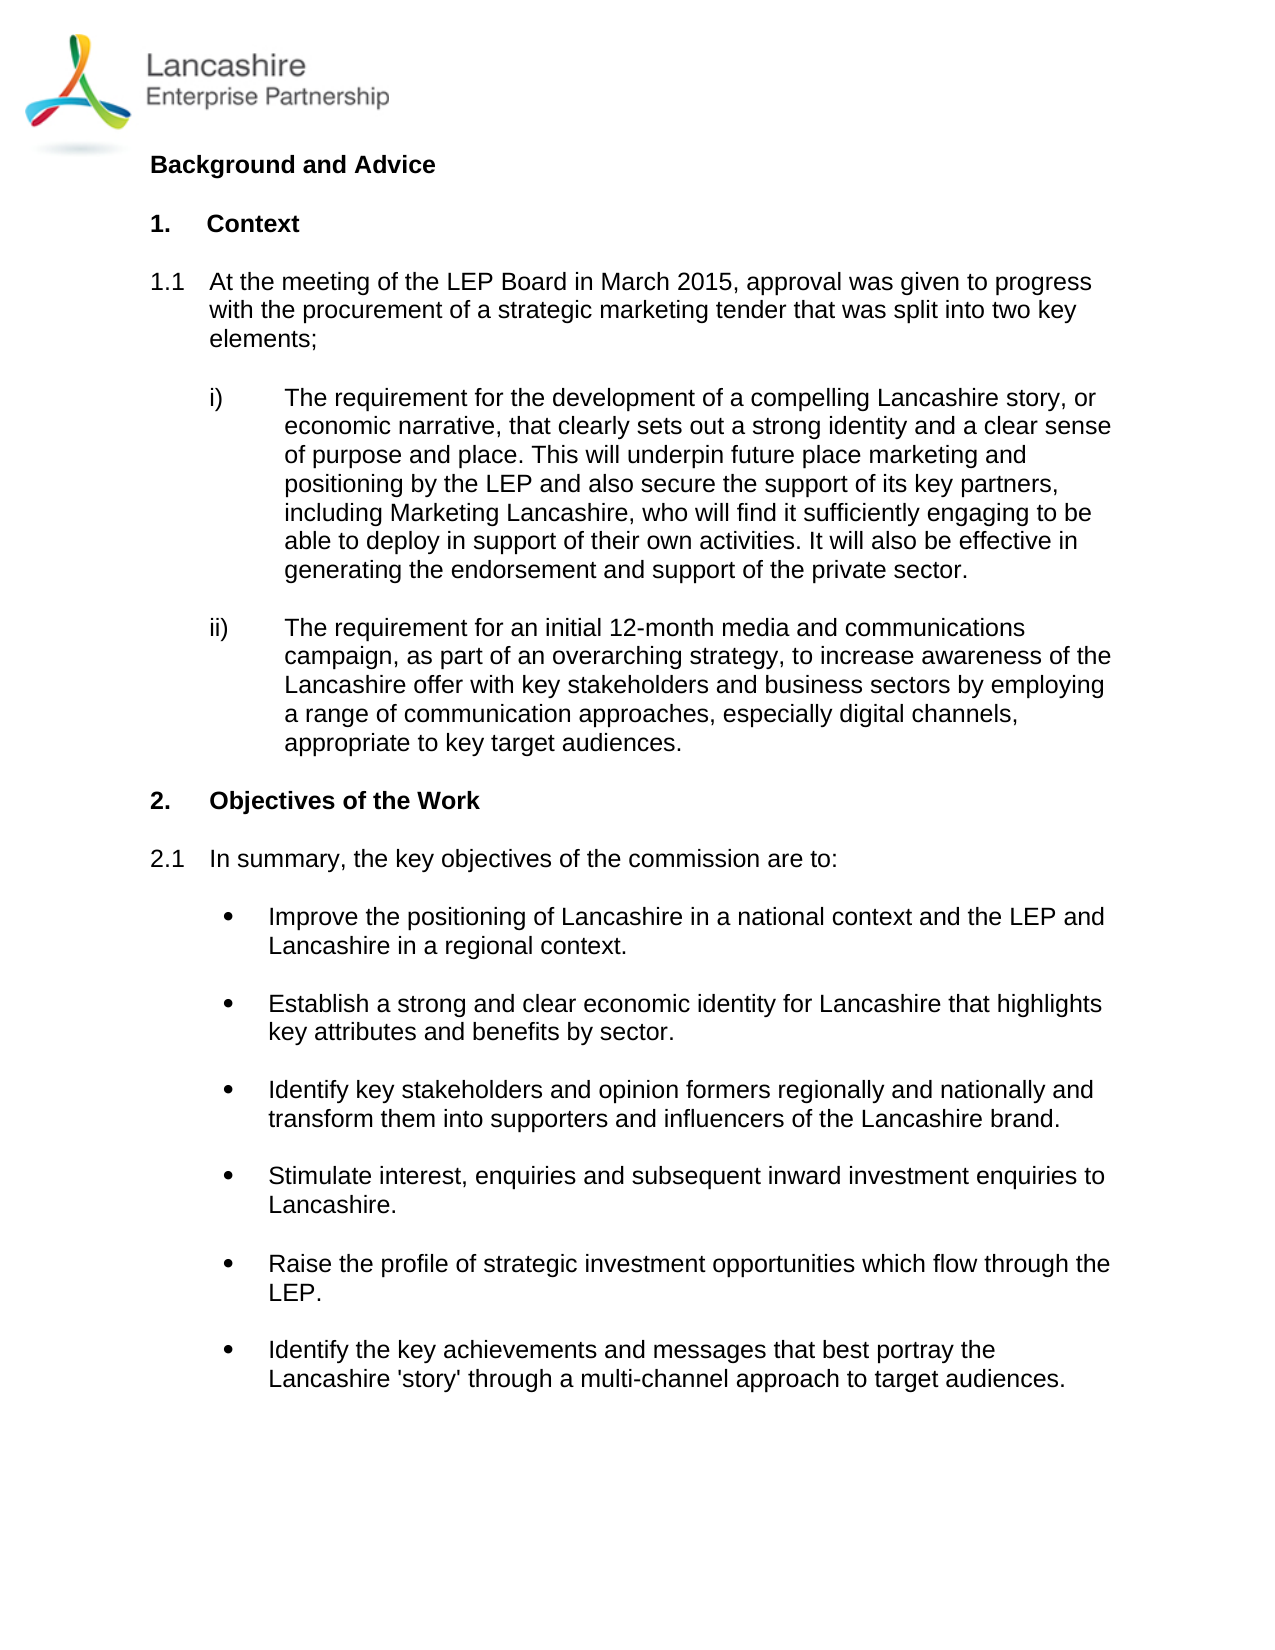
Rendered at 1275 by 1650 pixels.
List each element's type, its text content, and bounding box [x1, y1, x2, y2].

text 1. Context [150, 208, 1125, 266]
list Establish a strong and clear economic identity for Lancashire that highlights key attributes and benefits by sector. [224, 988, 1125, 1046]
list Identify the key achievements and messages that best portray the Lancashire 'story' through a multi-channel approach to target audiences. [224, 1335, 1125, 1421]
picture [25, 34, 389, 157]
list Raise the profile of strategic investment opportunities which flow through the [224, 1249, 1125, 1277]
list In summary, the key objectives of the commission are to: [150, 844, 1125, 872]
list The requirement for an initial 12-month media and communications campaign, as part of an overarching strategy, to increase awareness of the Lancashire offer with key stakeholders and business sectors by employing a range of communication approaches, especially digital channels, appropriate to key target audiences. [209, 613, 1125, 785]
list The requirement for the development of a compelling Lancashire story, or economic narrative, that clearly sets out a strong identity and a clear sense of purpose and place. This will underpin future place marketing and positioning by the LEP and also secure the support of its key partners, including Marketing Lancashire, who will find it sufficiently engaging to be able to deploy in support of their own activities. It will also be effective in generating the endorsement and support of the private sector. [209, 383, 1125, 584]
list Stimulate interest, enquiries and subsequent inward investment enquiries to Lancashire. [224, 1161, 1125, 1219]
text Background and Advice [150, 150, 1125, 179]
list LEP. [268, 1277, 1125, 1306]
list Improve the positioning of Lancashire in a national context and the LEP and Lancashire in a regional context. [224, 902, 1125, 960]
text 2. Objectives of the Work [150, 786, 1125, 843]
text 1.1 At the meeting of the LEP Board in March 2015, approval was given to progress with the procurement of a strategic marketing tender that was split into two key elements; [150, 267, 1125, 353]
list Identify key stakeholders and opinion formers regionally and nationally and transform them into supporters and influencers of the Lancashire brand. [224, 1075, 1125, 1132]
